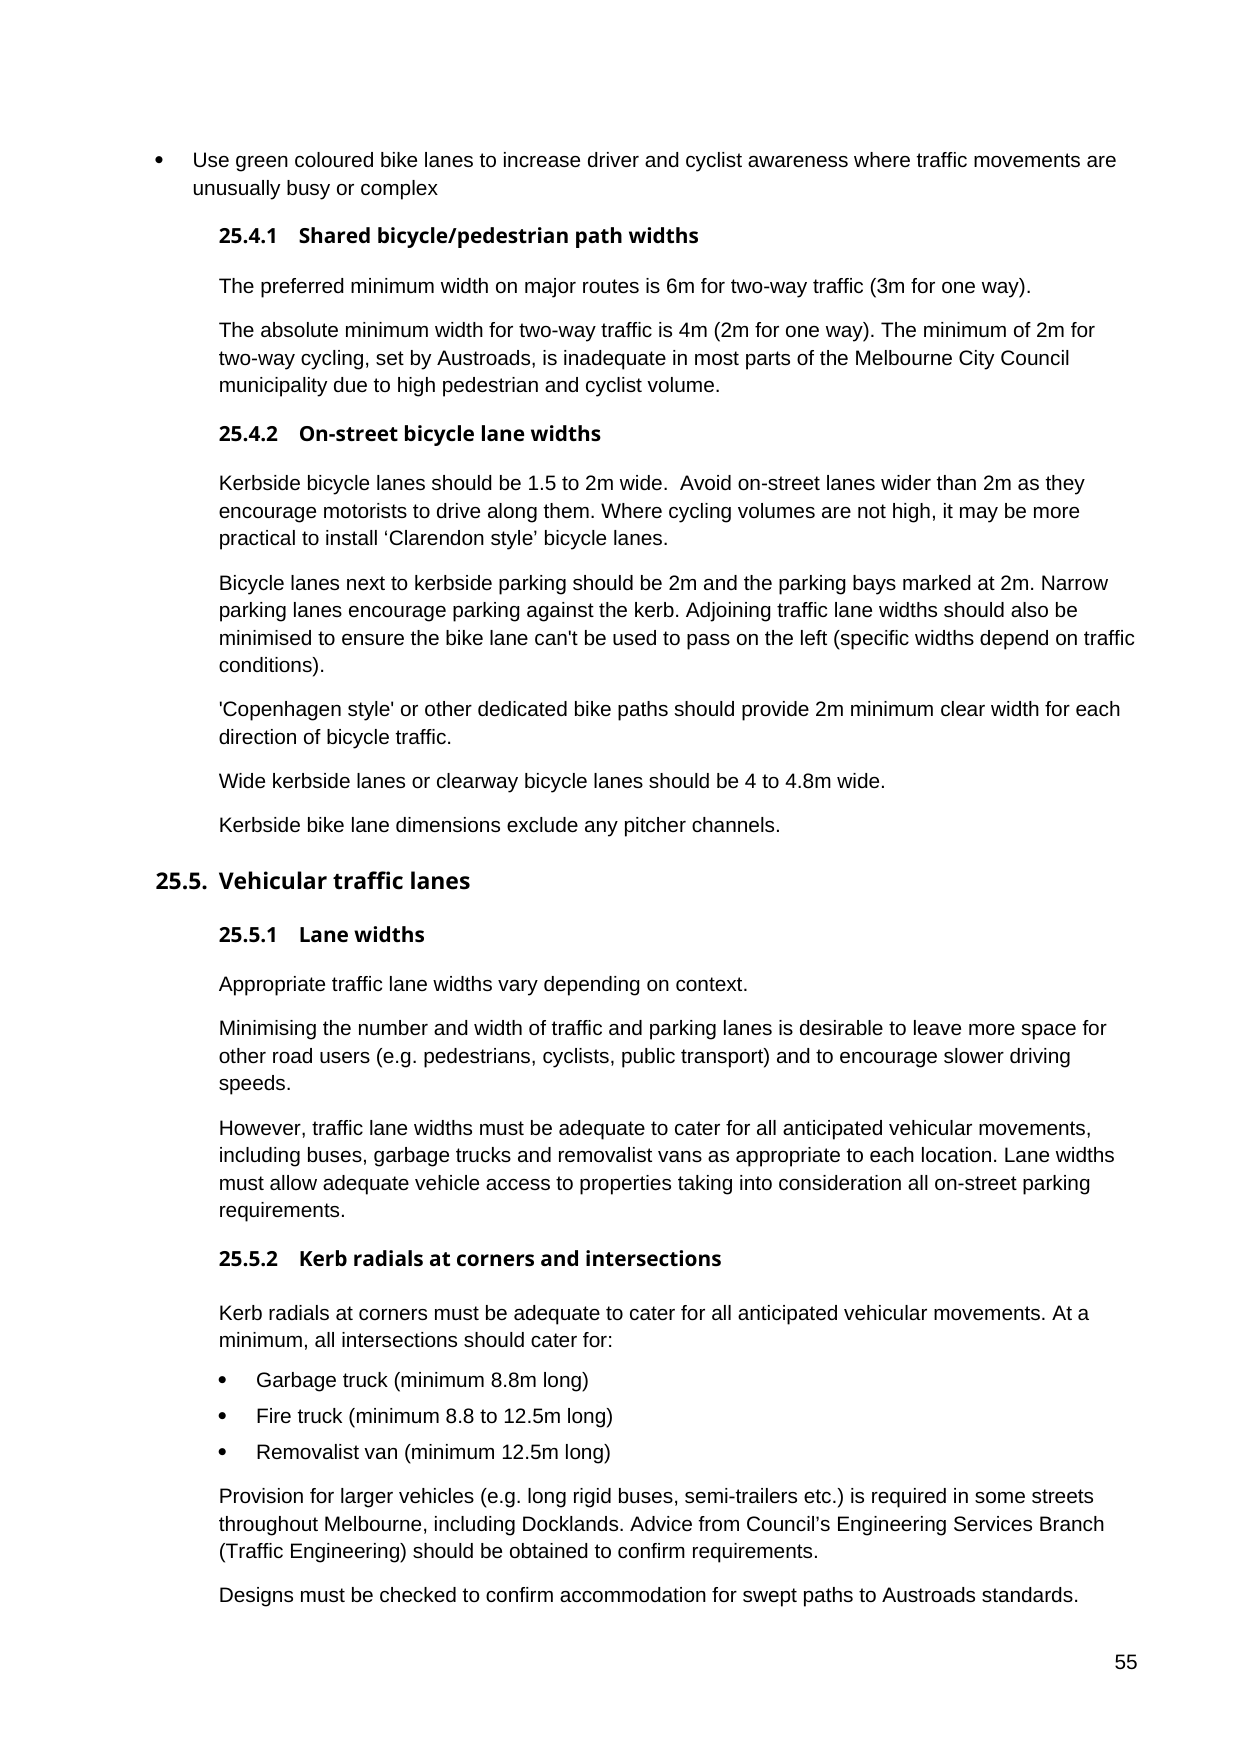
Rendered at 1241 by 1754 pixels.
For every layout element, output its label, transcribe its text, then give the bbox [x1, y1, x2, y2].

subtitle On-street bicycle lane widths [218, 419, 1137, 447]
text 'Copenhagen style' or other dedicated bike paths should provide 2m minimum clear width for each direction of bicycle traffic. [218, 697, 1137, 748]
text However, traffic lane widths must be adequate to cater for all anticipated vehicular movements, including buses, garbage trucks and removalist vans as appropriate to each location. Lane widths must allow adequate vehicle access to properties taking into consideration all on-street parking requirements. [218, 1115, 1137, 1222]
text Kerbside bicycle lanes should be 1.5 to 2m wide. Avoid on-street lanes wider than 2m as they encourage motorists to drive along them. Where cycling volumes are not high, it may be more practical to install ‘Clarendon style’ bicycle lanes. [218, 471, 1137, 550]
text Appropriate traffic lane widths vary depending on context. [218, 972, 1137, 996]
text The absolute minimum width for two-way traffic is 4m (2m for one way). The minimum of 2m for two-way cycling, set by Austroads, is inadequate in most parts of the Melbourne City Council municipality due to high pedestrian and cyclist volume. [218, 318, 1137, 397]
subtitle Shared bicycle/pedestrian path widths [218, 222, 1137, 250]
subtitle Lane widths [218, 920, 1137, 948]
subtitle Kerb radials at corners and intersections [218, 1244, 1137, 1273]
text Designs must be checked to confirm accommodation for swept paths to Austroads standards. [218, 1583, 1137, 1607]
list Removalist van (minimum 12.5m long) [218, 1440, 1137, 1464]
list Fire truck (minimum 8.8 to 12.5m long) [218, 1404, 1137, 1428]
list Garbage truck (minimum 8.8m long) [218, 1368, 1137, 1392]
text Bicycle lanes next to kerbside parking should be 2m and the parking bays marked at 2m. Narrow parking lanes encourage parking against the kerb. Adjoining traffic lane widths should also be minimised to ensure the bike lane can't be used to pass on the left (specific widths depend on traffic conditions). [218, 570, 1137, 677]
text The preferred minimum width on major routes is 6m for two-way traffic (3m for one way). [218, 274, 1137, 298]
text Minimising the number and width of traffic and parking lanes is desirable to leave more space for other road users (e.g. pedestrians, cyclists, public transport) and to encourage slower driving speeds. [218, 1016, 1137, 1095]
text Provision for larger vehicles (e.g. long rigid buses, semi-trailers etc.) is required in some streets throughout Melbourne, including Docklands. Advice from Council’s Engineering Services Branch (Traffic Engineering) should be obtained to confirm requirements. [218, 1484, 1137, 1563]
subtitle Vehicular traffic lanes [155, 865, 1137, 897]
text Kerbside bike lane dimensions exclude any pitcher channels. [218, 813, 1137, 837]
list Use green coloured bike lanes to increase driver and cyclist awareness where traffic movements are unusually busy or complex [155, 148, 1137, 199]
text Wide kerbside lanes or clearway bicycle lanes should be 4 to 4.8m wide. [218, 769, 1137, 793]
text Kerb radials at corners must be adequate to cater for all anticipated vehicular movements. At a minimum, all intersections should cater for: [218, 1300, 1137, 1352]
